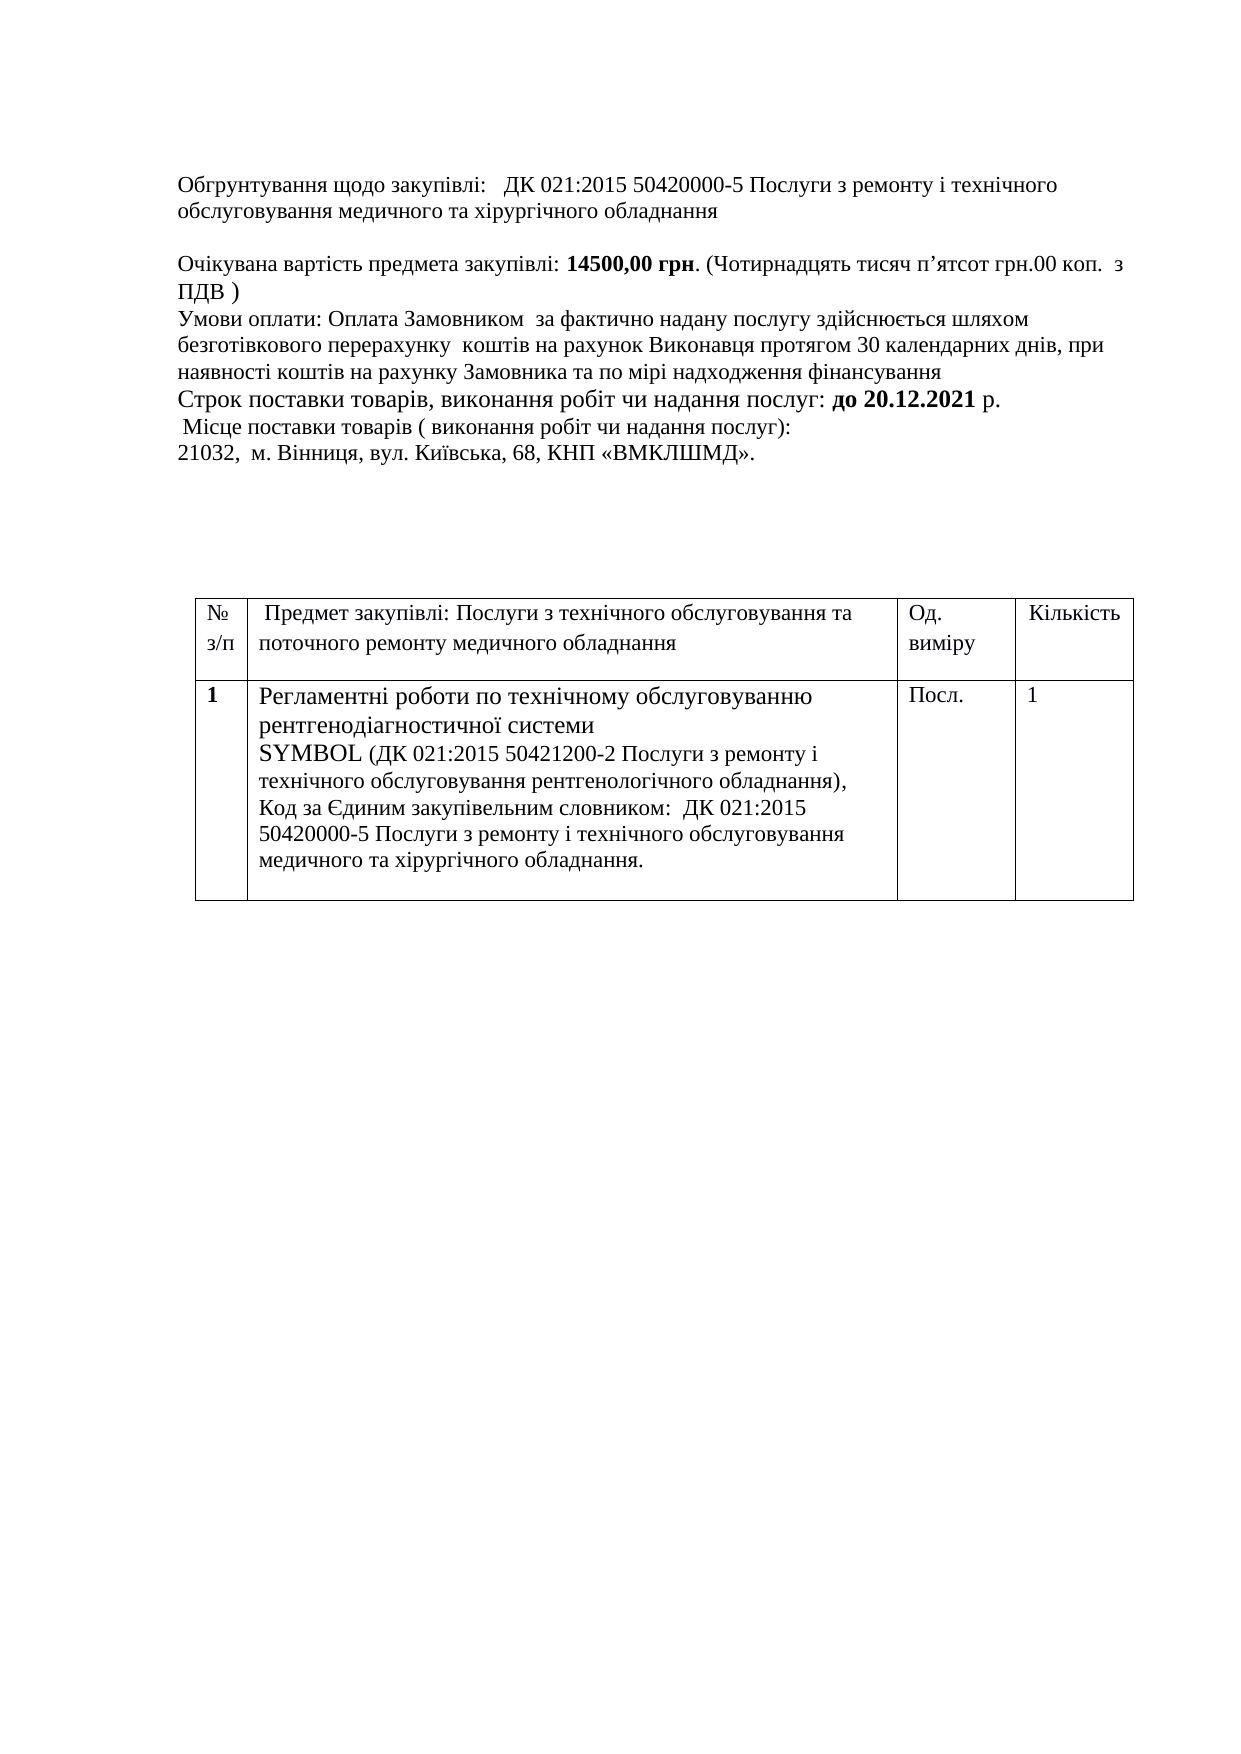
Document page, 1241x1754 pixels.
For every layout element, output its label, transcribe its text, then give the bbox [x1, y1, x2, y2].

table_cell 1 [196, 681, 247, 900]
table_header Од. виміру [898, 599, 1015, 680]
text Умови оплати: Оплата Замовником за фактично надану послугу здійснюється шляхом безготівкового перерахунку коштів на рахунок Виконавця протягом 30 календарних днів, при наявності коштів на рахунку Замовника та по мірі надходження фінансування [177, 305, 1152, 384]
text Обгрунтування щодо закупівлі: ДК 021:2015 50420000-5 Послуги з ремонту і технічного обслуговування медичного та хірургічного обладнання [177, 171, 1152, 223]
text Очікувана вартість предмета закупівлі: 14500,00 грн. (Чотирнадцять тисяч п’ятсот грн.00 коп. з ПДВ ) [177, 250, 1152, 305]
text Місце поставки товарів ( виконання робіт чи надання послуг): [177, 413, 1152, 439]
table_header Предмет закупівлі: Послуги з технічного обслуговування та поточного ремонту медичного обладнання [248, 599, 897, 680]
text 21032, м. Вінниця, вул. Київська, 68, КНП «ВМКЛШМД». [177, 439, 1152, 466]
table_header № з/п [196, 599, 247, 680]
table_header Кількість [1016, 599, 1133, 680]
text Строк поставки товарів, виконання робіт чи надання послуг: до 20.12.2021 р. [177, 384, 1152, 413]
table_cell Регламентні роботи по технічному обслуговуванню рентгенодіагностичної системи SYMBOL (ДК 021:2015 50421200-2 Послуги з ремонту і технічного обслуговування рентгенологічного обладнання), Код за Єдиним закупівельним словником: ДК 021:2015 50420000-5 Послуги з ремонту і технічного обслуговування медичного та хірургічного обладнання. [248, 681, 897, 900]
table_cell Посл. [898, 681, 1015, 900]
table_cell 1 [1016, 681, 1133, 900]
